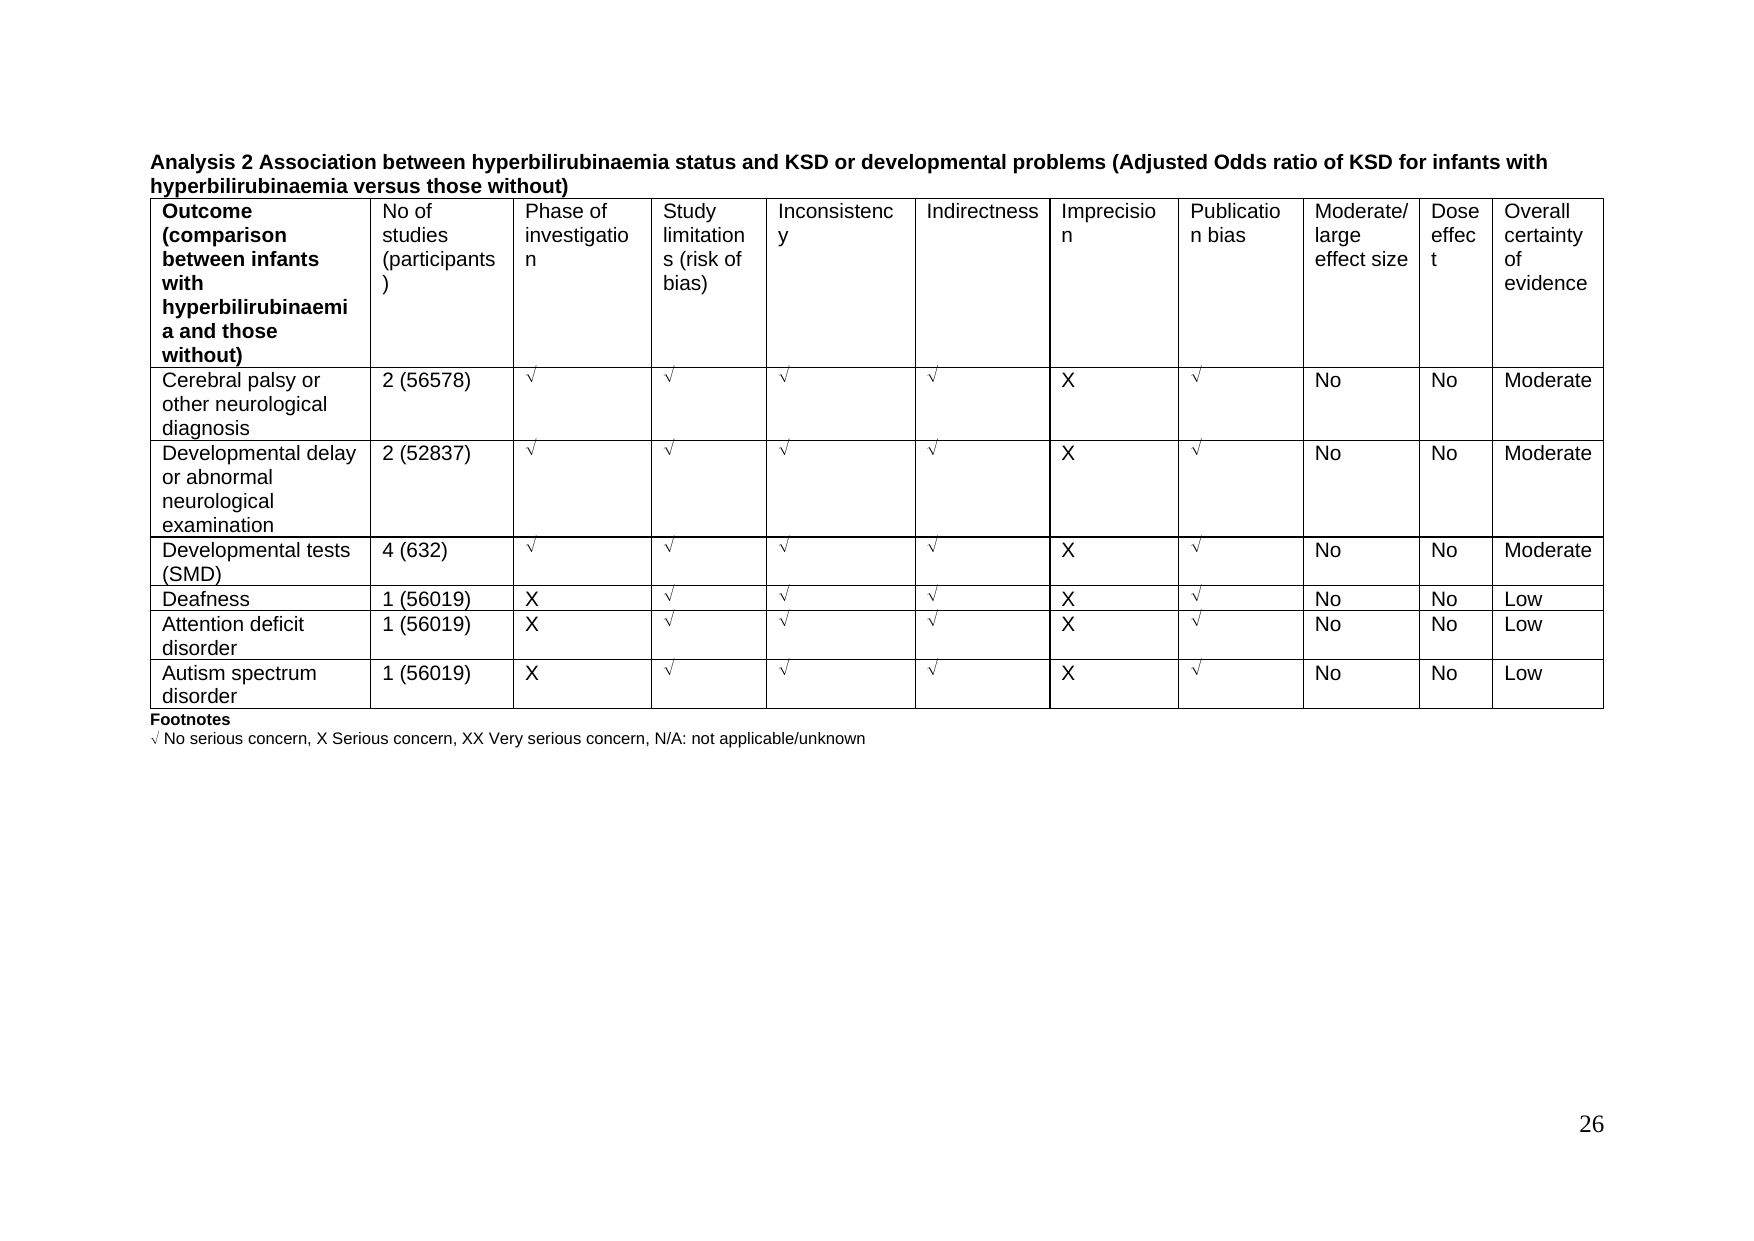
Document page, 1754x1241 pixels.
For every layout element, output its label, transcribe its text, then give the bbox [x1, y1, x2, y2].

table_cell No [1420, 586, 1492, 610]
table_cell [514, 441, 651, 536]
table_cell [652, 586, 766, 610]
table_cell [767, 660, 915, 708]
table_cell No [1304, 611, 1419, 659]
table_cell Attention deficit disorder [151, 611, 370, 659]
table_cell [767, 611, 915, 659]
table_cell [767, 441, 915, 536]
table_cell X [1051, 611, 1178, 659]
table_cell [1179, 441, 1303, 536]
table_cell [652, 538, 766, 585]
table_cell X [514, 611, 651, 659]
table_header Moderate/ large effect size [1304, 199, 1419, 367]
table_header Publication bias [1179, 199, 1303, 367]
table_cell No [1420, 611, 1492, 659]
table_cell Deafness [151, 586, 370, 610]
text Analysis 2 Association between hyperbilirubinaemia status and KSD or developmental problems (Adjusted Odds ratio of KSD for infants with hyperbilirubinaemia versus those without) [150, 150, 1604, 198]
table_cell [916, 538, 1049, 585]
text No serious concern, X Serious concern, XX Very serious concern, N/A: not applicable/unknown [150, 728, 1604, 748]
table_cell X [514, 586, 651, 610]
table_cell Moderate [1493, 538, 1603, 585]
table_cell No [1420, 368, 1492, 439]
table_header Inconsistency [767, 199, 915, 367]
table_cell No [1304, 538, 1419, 585]
table_cell No [1420, 538, 1492, 585]
table_cell [652, 611, 766, 659]
table_header No of studies (participants) [371, 199, 513, 367]
table_cell X [1051, 660, 1178, 708]
table_cell No [1304, 586, 1419, 610]
table_cell No [1304, 441, 1419, 536]
table_cell Developmental tests (SMD) [151, 538, 370, 585]
table_cell No [1304, 368, 1419, 439]
table_cell [652, 660, 766, 708]
table_cell [916, 441, 1049, 536]
table_cell Low [1493, 586, 1603, 610]
table_header Overall certainty of evidence [1493, 199, 1603, 367]
table_cell X [1051, 586, 1178, 610]
table_header Outcome (comparison between infants with hyperbilirubinaemia and those without) [151, 199, 370, 367]
table_header Dose effect [1420, 199, 1492, 367]
table_cell X [1051, 538, 1178, 585]
table_cell [916, 368, 1049, 439]
table_cell 2 (52837) [371, 441, 513, 536]
table_cell [1179, 586, 1303, 610]
table_header Indirectness [916, 199, 1049, 367]
table_cell [767, 586, 915, 610]
text Footnotes [150, 709, 1604, 728]
table_cell [1179, 368, 1303, 439]
table_cell Low [1493, 611, 1603, 659]
table_cell [767, 538, 915, 585]
table_cell Cerebral palsy or other neurological diagnosis [151, 368, 370, 439]
table_cell No [1420, 441, 1492, 536]
table_cell [767, 368, 915, 439]
table_cell No [1420, 660, 1492, 708]
table_cell Moderate [1493, 441, 1603, 536]
table_cell [514, 538, 651, 585]
table_cell [514, 368, 651, 439]
table_cell 1 (56019) [371, 660, 513, 708]
table_cell [1179, 660, 1303, 708]
table_cell X [1051, 368, 1178, 439]
table_cell Low [1493, 660, 1603, 708]
table_cell [916, 660, 1049, 708]
table_cell 1 (56019) [371, 586, 513, 610]
table_cell [916, 586, 1049, 610]
table_cell Developmental delay or abnormal neurological examination [151, 441, 370, 536]
table_cell [652, 368, 766, 439]
table_cell No [1304, 660, 1419, 708]
table_cell 2 (56578) [371, 368, 513, 439]
table_header Phase of investigation [514, 199, 651, 367]
table_cell Autism spectrum disorder [151, 660, 370, 708]
table_cell [1179, 538, 1303, 585]
table_cell X [1051, 441, 1178, 536]
table_cell 1 (56019) [371, 611, 513, 659]
table_cell X [514, 660, 651, 708]
table_cell [652, 441, 766, 536]
table_header Study limitations (risk of bias) [652, 199, 766, 367]
table_cell [916, 611, 1049, 659]
table_cell 4 (632) [371, 538, 513, 585]
table_cell Moderate [1493, 368, 1603, 439]
table_header Imprecision [1051, 199, 1178, 367]
table_cell [1179, 611, 1303, 659]
